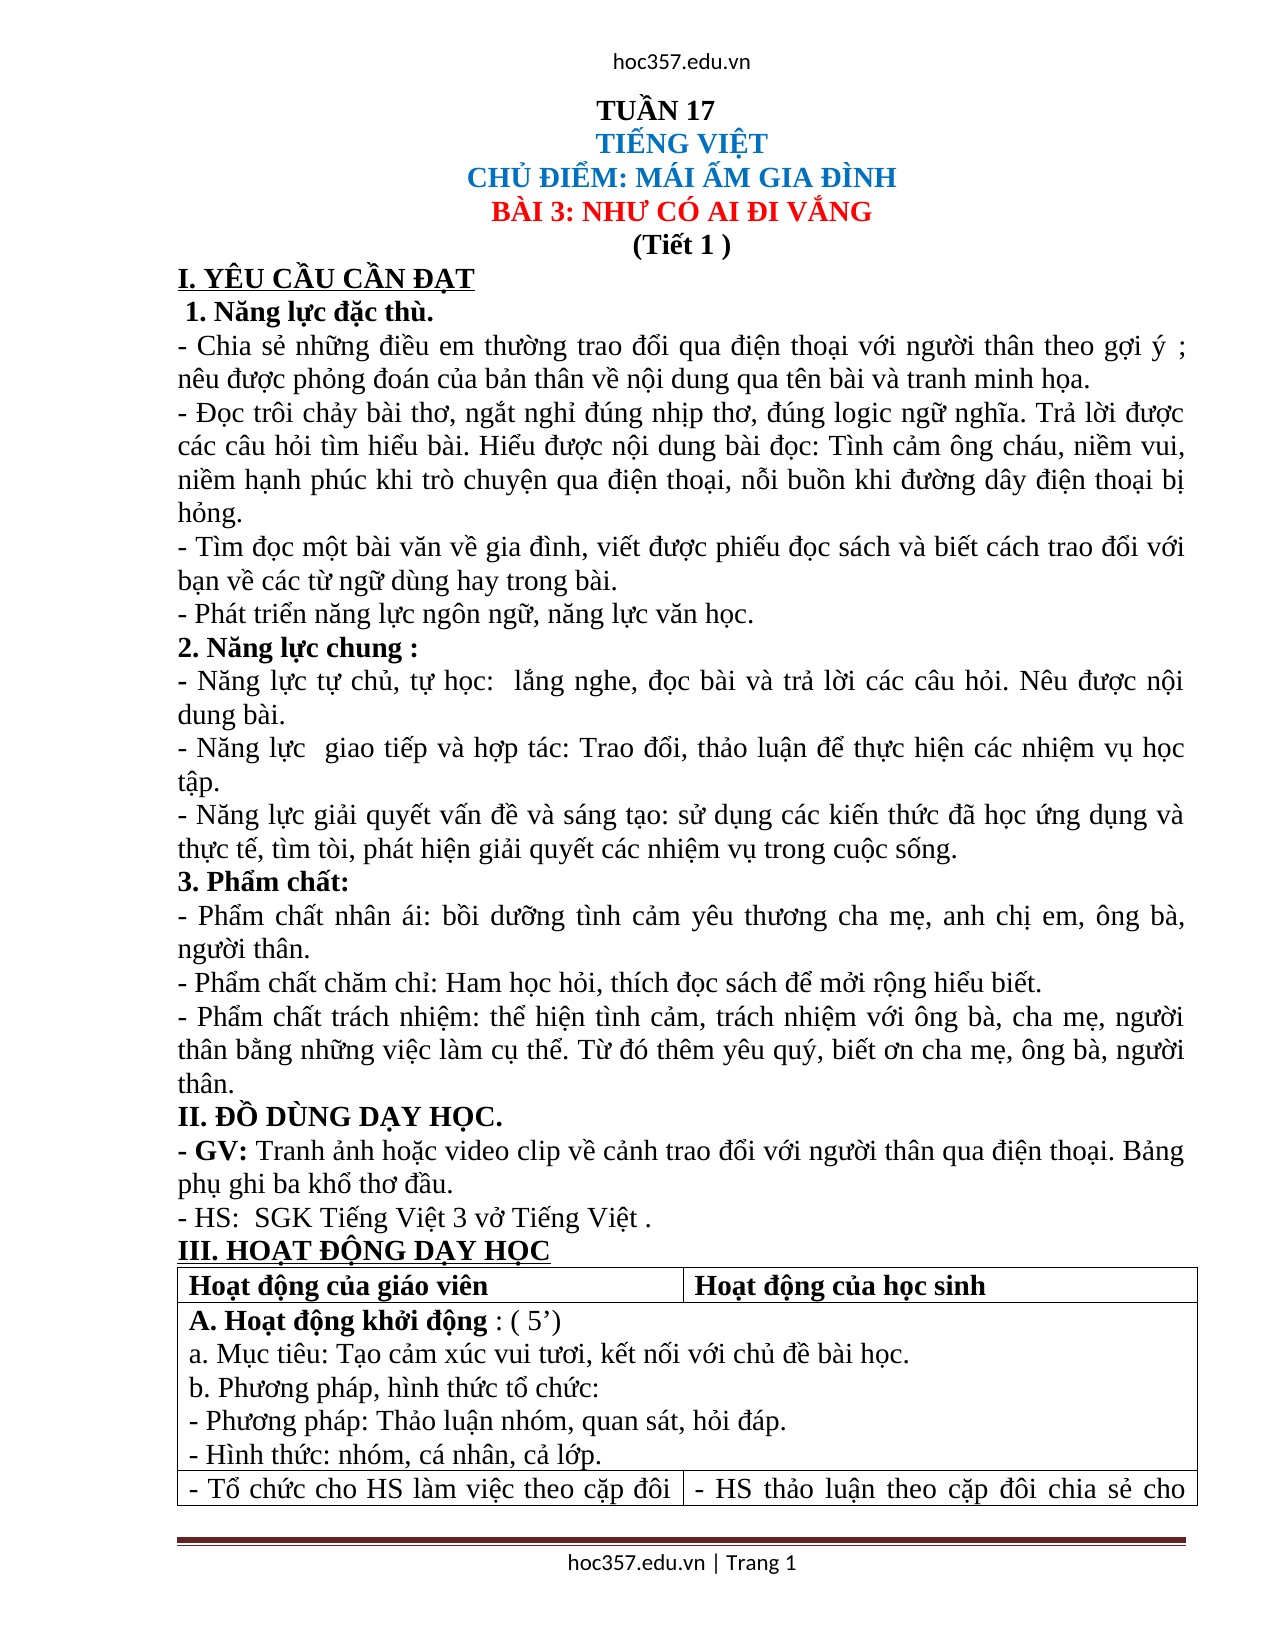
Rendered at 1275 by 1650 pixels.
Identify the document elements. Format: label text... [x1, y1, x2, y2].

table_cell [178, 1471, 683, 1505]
text - Năng lực giao tiếp và hợp tác: Trao đổi, thảo luận để thực hiện các nhiệm vụ học tập. [177, 730, 1186, 797]
text - Phẩm chất chăm chỉ: Ham học hỏi, thích đọc sách để mởi rộng hiểu biết. [177, 965, 1186, 999]
text - Năng lực tự chủ, tự học: lắng nghe, đọc bài và trả lời các câu hỏi. Nêu được nội dung bài. [177, 663, 1186, 730]
table_header Hoạt động của học sinh [684, 1268, 1197, 1302]
text 1. Năng lực đặc thù. [177, 294, 1186, 328]
text - Đọc trôi chảy bài thơ, ngắt nghỉ đúng nhịp thơ, đúng logic ngữ nghĩa. Trả lời được các câu hỏi tìm hiểu bài. Hiểu được nội dung bài đọc: Tình cảm ông cháu, niềm vui, niềm hạnh phúc khi trò chuyện qua điện thoại, nỗi buồn khi đường dây điện thoại bị hỏng. [177, 395, 1186, 529]
text CHỦ ĐIỂM: MÁI ẤM GIA ĐÌNH [177, 160, 1186, 194]
text - Năng lực giải quyết vấn đề và sáng tạo: sử dụng các kiến thức đã học ứng dụng và thực tế, tìm tòi, phát hiện giải quyết các nhiệm vụ trong cuộc sống. [177, 797, 1186, 864]
text - Phẩm chất nhân ái: bồi dưỡng tình cảm yêu thương cha mẹ, anh chị em, ông bà, người thân. [177, 898, 1186, 965]
text - GV: Tranh ảnh hoặc video clip về cảnh trao đổi với người thân qua điện thoại. Bảng phụ ghi ba khổ thơ đầu. [177, 1133, 1186, 1200]
text I. YÊU CẦU CẦN ĐẠT [177, 261, 1186, 294]
text (Tiết 1 ) [177, 227, 1186, 261]
text - Tìm đọc một bài văn về gia đình, viết được phiếu đọc sách và biết cách trao đổi với bạn về các từ ngữ dùng hay trong bài. [177, 529, 1186, 596]
table_header Hoạt động của giáo viên [178, 1268, 683, 1302]
text III. HOẠT ĐỘNG DẠY HỌC [177, 1233, 1186, 1267]
text - HS: SGK Tiếng Việt 3 vở Tiếng Việt . [177, 1200, 1186, 1233]
text - Chia sẻ những điều em thường trao đổi qua điện thoại với người thân theo gợi ý ; nêu được phỏng đoán của bản thân về nội dung qua tên bài và tranh minh họa. [177, 328, 1186, 395]
text BÀI 3: NHƯ CÓ AI ĐI VẮNG [177, 194, 1186, 227]
text II. ĐỒ DÙNG DẠY HỌC. [177, 1099, 1186, 1133]
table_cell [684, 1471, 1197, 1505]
text 3. Phẩm chất: [177, 864, 1186, 898]
text 2. Năng lực chung : [177, 630, 1186, 663]
text TIẾNG VIỆT [177, 127, 1186, 160]
text - Phát triển năng lực ngôn ngữ, năng lực văn học. [177, 596, 1186, 630]
text - Phẩm chất trách nhiệm: thể hiện tình cảm, trách nhiệm với ông bà, cha mẹ, người thân bằng những việc làm cụ thể. Từ đó thêm yêu quý, biết ơn cha mẹ, ông bà, người thân. [177, 999, 1186, 1099]
table_cell A. Hoạt động khởi động : ( 5’) a. Mục tiêu: Tạo cảm xúc vui tươi, kết nối với chủ đề bài học. b. Phương pháp, hình thức tổ chức: - Phương pháp: Thảo luận nhóm, quan sát, hỏi đáp. - Hình thức: nhóm, cá nhân, cả lớp. [178, 1303, 1197, 1470]
text TUẦN 17 [177, 93, 1186, 127]
